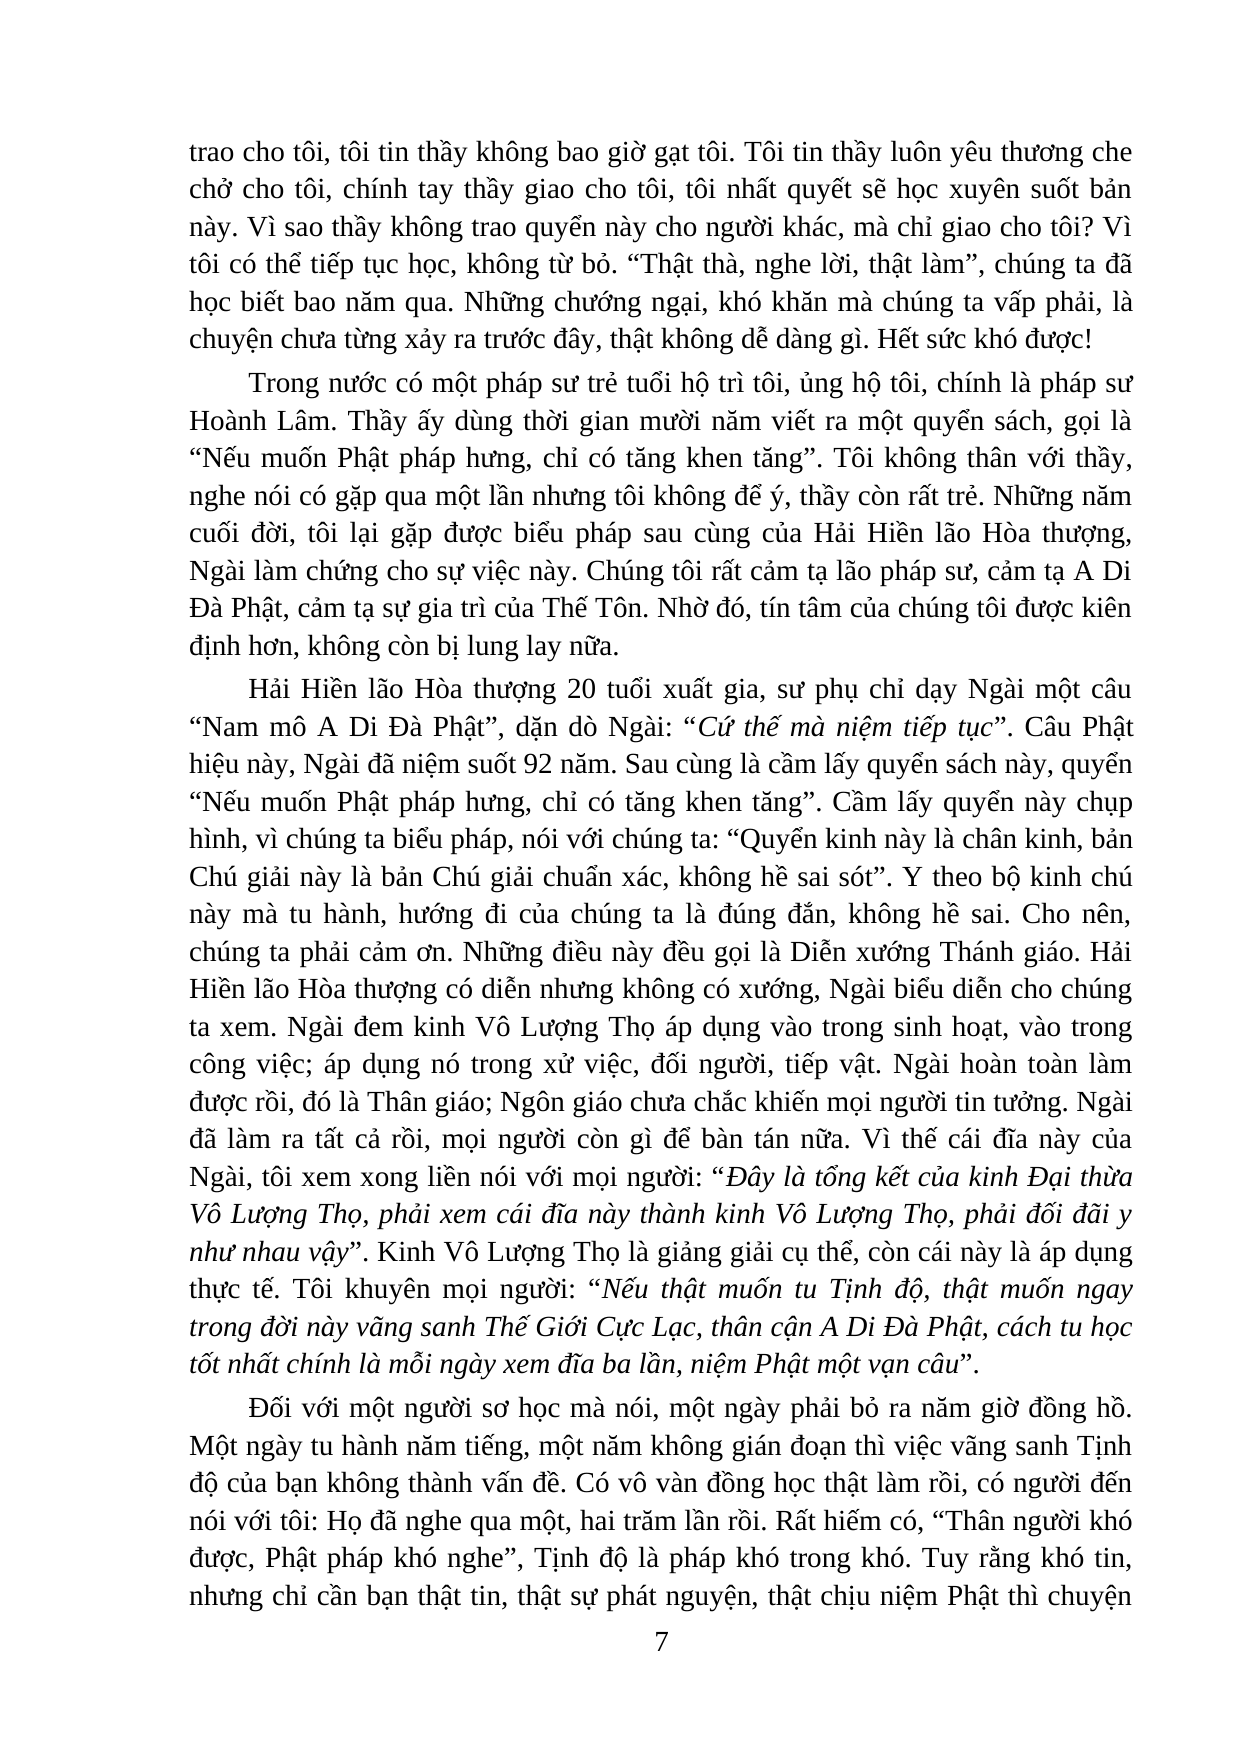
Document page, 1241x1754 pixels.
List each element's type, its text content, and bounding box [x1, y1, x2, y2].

text Trong nước có một pháp sư trẻ tuổi hộ trì tôi, ủng hộ tôi, chính là pháp sư Hoành Lâm. Thầy ấy dùng thời gian mười năm viết ra một quyển sách, gọi là “Nếu muốn Phật pháp hưng, chỉ có tăng khen tăng”. Tôi không thân với thầy, nghe nói có gặp qua một lần nhưng tôi không để ý, thầy còn rất trẻ. Những năm cuối đời, tôi lại gặp được biểu pháp sau cùng của Hải Hiền lão Hòa thượng, Ngài làm chứng cho sự việc này. Chúng tôi rất cảm tạ lão pháp sư, cảm tạ A Di Đà Phật, cảm tạ sự gia trì của Thế Tôn. Nhờ đó, tín tâm của chúng tôi được kiên định hơn, không còn bị lung lay nữa. [189, 361, 1134, 661]
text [189, 130, 1134, 355]
text Hải Hiền lão Hòa thượng 20 tuổi xuất gia, sư phụ chỉ dạy Ngài một câu “Nam mô A Di Đà Phật”, dặn dò Ngài: “Cứ thế mà niệm tiếp tục”. Câu Phật hiệu này, Ngài đã niệm suốt 92 năm. Sau cùng là cầm lấy quyển sách này, quyển “Nếu muốn Phật pháp hưng, chỉ có tăng khen tăng”. Cầm lấy quyển này chụp hình, vì chúng ta biểu pháp, nói với chúng ta: “Quyển kinh này là chân kinh, bản Chú giải này là bản Chú giải chuẩn xác, không hề sai sót”. Y theo bộ kinh chú này mà tu hành, hướng đi của chúng ta là đúng đắn, không hề sai. Cho nên, chúng ta phải cảm ơn. Những điều này đều gọi là Diễn xướng Thánh giáo. Hải Hiền lão Hòa thượng có diễn nhưng không có xướng, Ngài biểu diễn cho chúng ta xem. Ngài đem kinh Vô Lượng Thọ áp dụng vào trong sinh hoạt, vào trong công việc; áp dụng nó trong xử việc, đối người, tiếp vật. Ngài hoàn toàn làm được rồi, đó là Thân giáo; Ngôn giáo chưa chắc khiến mọi người tin tưởng. Ngài đã làm ra tất cả rồi, mọi người còn gì để bàn tán nữa. Vì thế cái đĩa này của Ngài, tôi xem xong liền nói với mọi người: “Đây là tổng kết của kinh Đại thừa Vô Lượng Thọ, phải xem cái đĩa này thành kinh Vô Lượng Thọ, phải đối đãi y như nhau vậy”. Kinh Vô Lượng Thọ là giảng giải cụ thể, còn cái này là áp dụng thực tế. Tôi khuyên mọi người: “Nếu thật muốn tu Tịnh độ, thật muốn ngay trong đời này vãng sanh Thế Giới Cực Lạc, thân cận A Di Đà Phật, cách tu học tốt nhất chính là mỗi ngày xem đĩa ba lần, niệm Phật một vạn câu”. [189, 667, 1134, 1380]
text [189, 1386, 1134, 1611]
